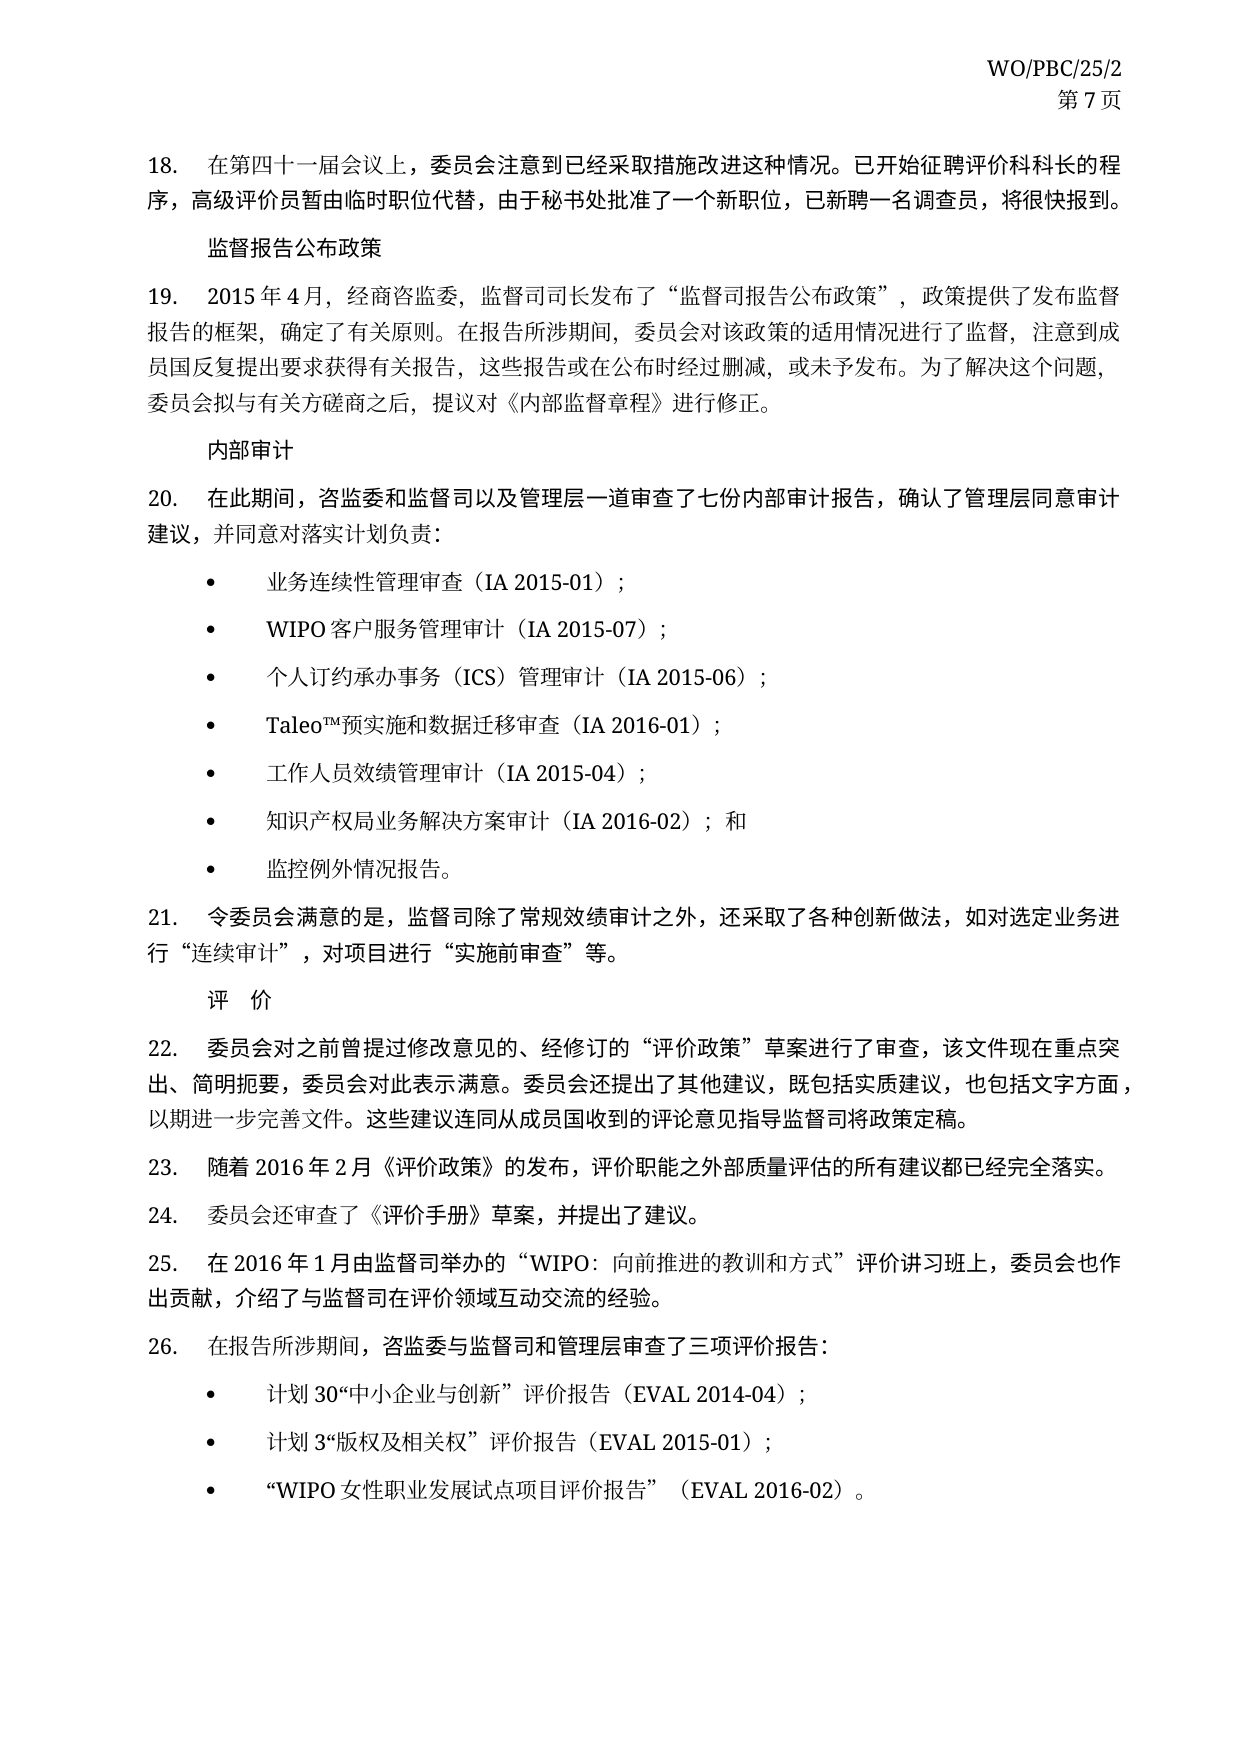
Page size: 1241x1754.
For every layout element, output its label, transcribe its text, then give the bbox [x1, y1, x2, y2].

list Taleo™预实施和数据迁移审查（IA 2016-01）； [207, 705, 1122, 740]
list 委员会还审查了《评价手册》草案，并提出了建议。 [148, 1194, 1122, 1230]
list 工作人员效绩管理审计（IA 2015-04）； [207, 753, 1122, 788]
list 令委员会满意的是，监督司除了常规效绩审计之外，还采取了各种创新做法，如对选定业务进行“连续审计”，对项目进行“实施前审查”等。 [148, 896, 1122, 967]
list 计划30“中小企业与创新”评价报告（EVAL 2014-04）； [207, 1373, 1122, 1409]
text 评 价 [207, 980, 1122, 1015]
list 在此期间，咨监委和监督司以及管理层一道审查了七份内部审计报告，确认了管理层同意审计建议，并同意对落实计划负责： [148, 478, 1122, 548]
list “WIPO女性职业发展试点项目评价报告”（EVAL 2016-02）。 [207, 1469, 1122, 1505]
list 委员会对之前曾提过修改意见的、经修订的“评价政策”草案进行了审查，该文件现在重点突出、简明扼要，委员会对此表示满意。委员会还提出了其他建议，既包括实质建议，也包括文字方面，以期进一步完善文件。这些建议连同从成员国收到的评论意见指导监督司将政策定稿。 [148, 1028, 1122, 1134]
list 计划3“版权及相关权”评价报告（EVAL 2015-01）； [207, 1421, 1122, 1457]
list 2015年4月，经商咨监委，监督司司长发布了“监督司报告公布政策”，政策提供了发布监督报告的框架，确定了有关原则。在报告所涉期间，委员会对该政策的适用情况进行了监督，注意到成员国反复提出要求获得有关报告，这些报告或在公布时经过删减，或未予发布。为了解决这个问题，委员会拟与有关方磋商之后，提议对《内部监督章程》进行修正。 [148, 276, 1122, 417]
text 内部审计 [207, 430, 1122, 465]
list 在2016年1月由监督司举办的“WIPO：向前推进的教训和方式”评价讲习班上，委员会也作出贡献，介绍了与监督司在评价领域互动交流的经验。 [148, 1242, 1122, 1313]
list 在报告所涉期间，咨监委与监督司和管理层审查了三项评价报告： [148, 1326, 1122, 1361]
list 个人订约承办事务（ICS）管理审计（IA 2015-06）； [207, 657, 1122, 692]
list 在第四十一届会议上，委员会注意到已经采取措施改进这种情况。已开始征聘评价科科长的程序，高级评价员暂由临时职位代替，由于秘书处批准了一个新职位，已新聘一名调查员，将很快报‍到。 [148, 144, 1122, 215]
list WIPO客户服务管理审计（IA 2015-07）； [207, 609, 1122, 644]
list 随着2016年2月《评价政策》的发布，评价职能之外部质量评估的所有建议都已经完全落实。 [148, 1146, 1122, 1182]
list 业务连续性管理审查（IA 2015-01）； [207, 561, 1122, 596]
list 监控例外情况报告。 [207, 848, 1122, 884]
list 知识产权局业务解决方案审计（IA 2016-02）；和 [207, 801, 1122, 836]
text 监督报告公布政策 [207, 228, 1122, 263]
